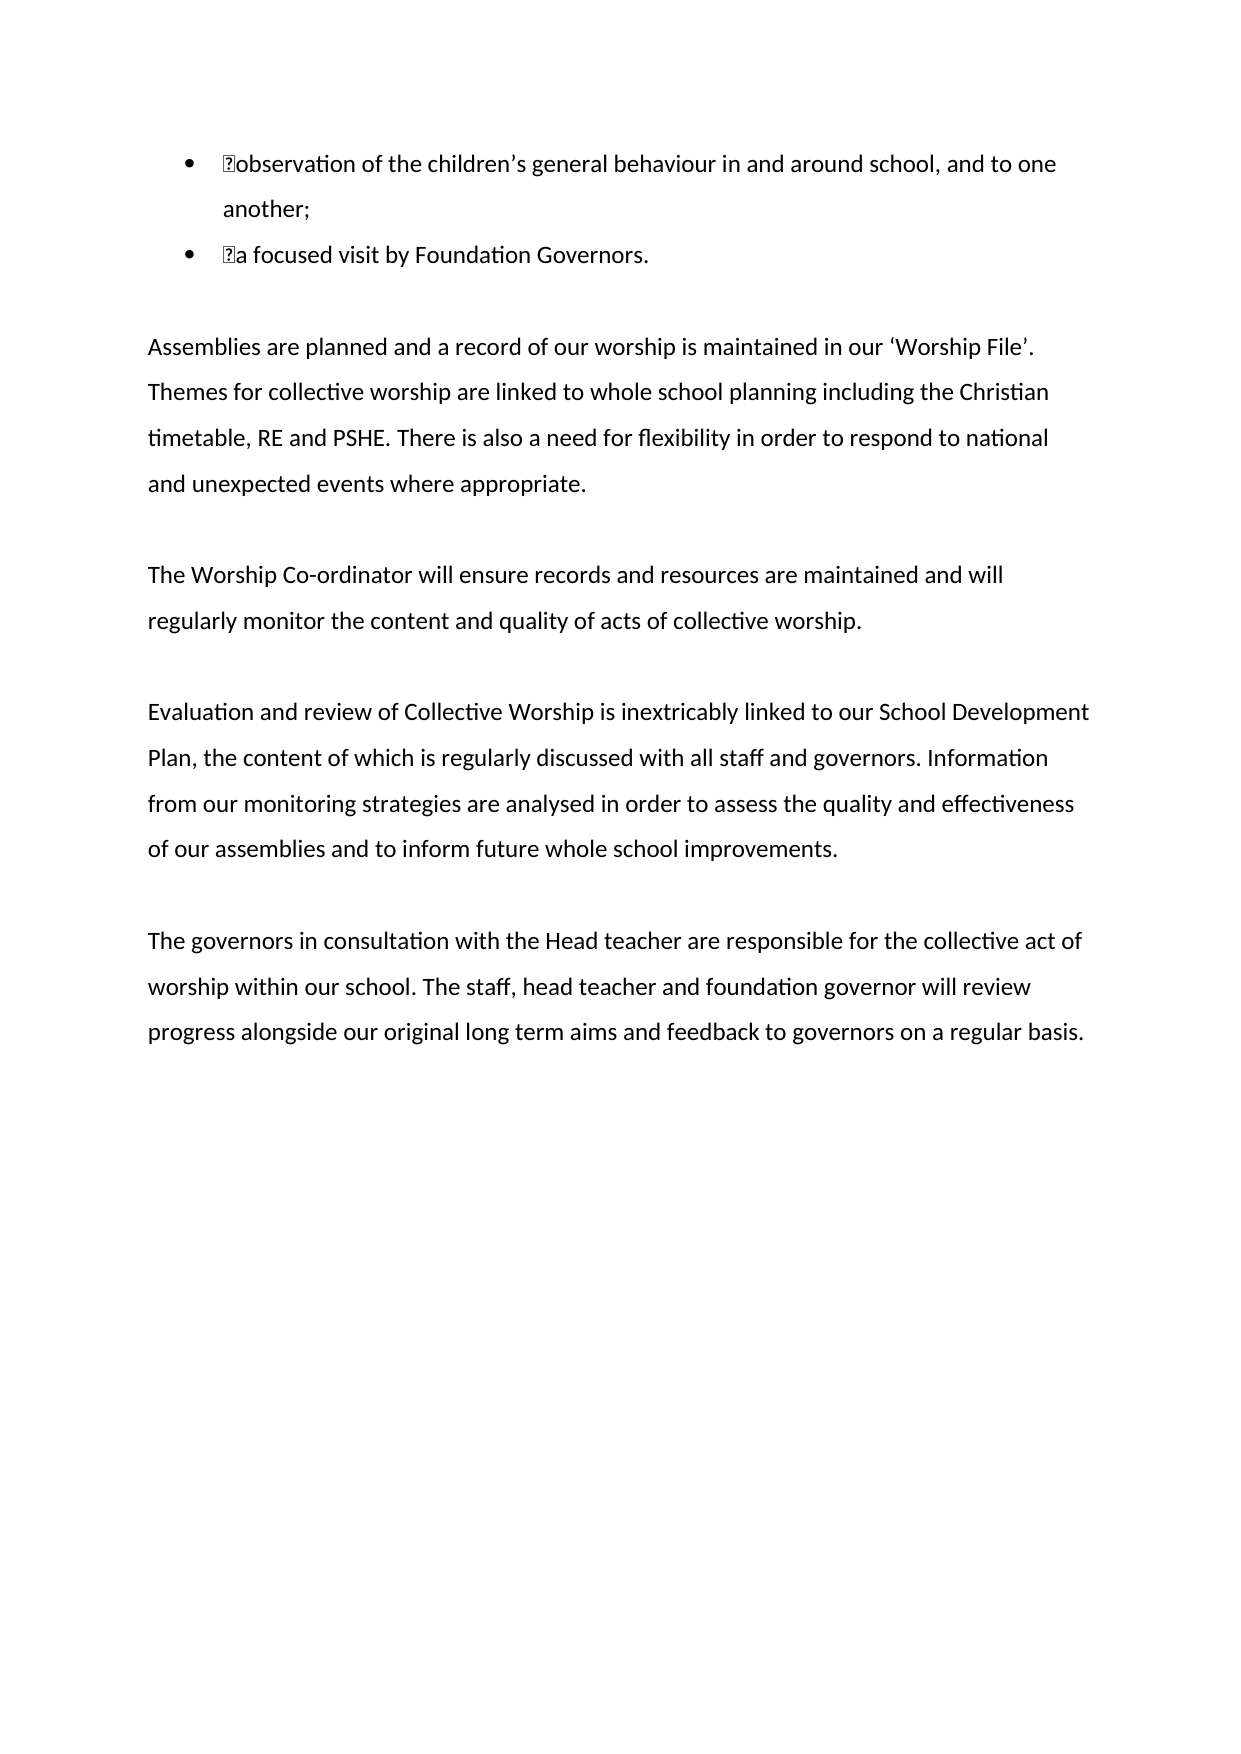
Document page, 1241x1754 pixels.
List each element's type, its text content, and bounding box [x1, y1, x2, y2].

list a focused visit by Foundation Governors. [185, 239, 1092, 270]
list observation of the children’s general behaviour in and around school, and to one another; [185, 148, 1092, 224]
text Assemblies are planned and a record of our worship is maintained in our ‘Worship File’. Themes for collective worship are linked to whole school planning including the Christian timetable, RE and PSHE. There is also a need for flexibility in order to respond to national and unexpected events where appropriate. [148, 331, 1092, 498]
text The governors in consultation with the Head teacher are responsible for the collective act of worship within our school. The staff, head teacher and foundation governor will review progress alongside our original long term aims and feedback to governors on a regular basis. [148, 925, 1092, 1047]
text Evaluation and review of Collective Worship is inextricably linked to our School Development Plan, the content of which is regularly discussed with all staff and governors. Information from our monitoring strategies are analysed in order to assess the quality and effectiveness of our assemblies and to inform future whole school improvements. [148, 696, 1092, 864]
text The Worship Co-ordinator will ensure records and resources are maintained and will regularly monitor the content and quality of acts of collective worship. [148, 559, 1092, 636]
